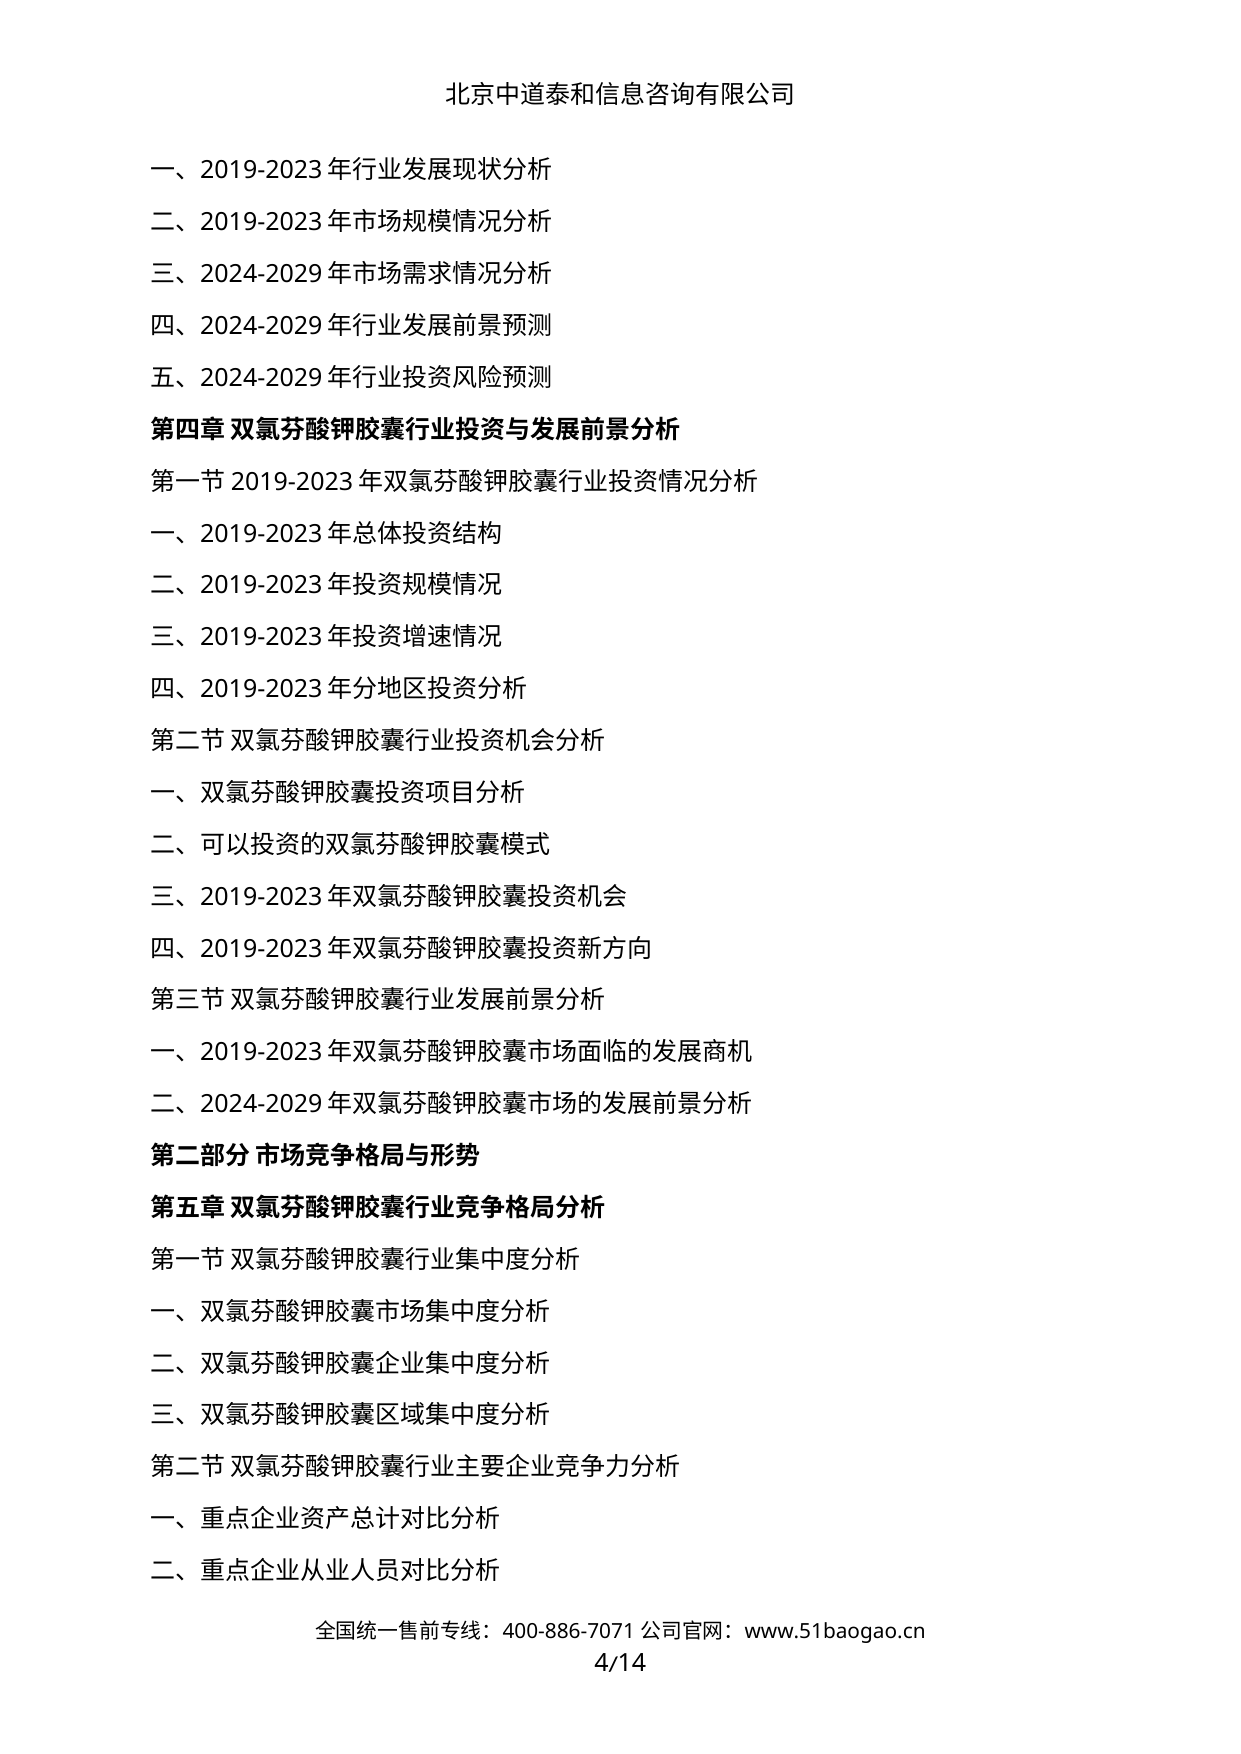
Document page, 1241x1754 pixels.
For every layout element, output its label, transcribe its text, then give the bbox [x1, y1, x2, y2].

text 二、可以投资的双氯芬酸钾胶囊模式 [150, 824, 1090, 861]
text 五、2024-2029年行业投资风险预测 [150, 357, 1090, 394]
text 一、双氯芬酸钾胶囊投资项目分析 [150, 772, 1090, 809]
text 第二节 双氯芬酸钾胶囊行业主要企业竞争力分析 [150, 1447, 1090, 1483]
text 第一节 双氯芬酸钾胶囊行业集中度分析 [150, 1239, 1090, 1276]
text 第一节 2019-2023年双氯芬酸钾胶囊行业投资情况分析 [150, 461, 1090, 497]
text 第四章 双氯芬酸钾胶囊行业投资与发展前景分析 [150, 409, 1090, 446]
text 四、2024-2029年行业发展前景预测 [150, 306, 1090, 342]
text 三、双氯芬酸钾胶囊区域集中度分析 [150, 1395, 1090, 1431]
text 二、2024-2029年双氯芬酸钾胶囊市场的发展前景分析 [150, 1084, 1090, 1120]
text 四、2019-2023年双氯芬酸钾胶囊投资新方向 [150, 928, 1090, 964]
text 第三节 双氯芬酸钾胶囊行业发展前景分析 [150, 980, 1090, 1016]
text 三、2024-2029年市场需求情况分析 [150, 254, 1090, 290]
text 一、2019-2023年总体投资结构 [150, 513, 1090, 549]
text 二、2019-2023年投资规模情况 [150, 565, 1090, 601]
text 一、双氯芬酸钾胶囊市场集中度分析 [150, 1291, 1090, 1327]
text 一、2019-2023年双氯芬酸钾胶囊市场面临的发展商机 [150, 1032, 1090, 1068]
text 三、2019-2023年双氯芬酸钾胶囊投资机会 [150, 876, 1090, 912]
text 第二部分 市场竞争格局与形势 [150, 1136, 1090, 1172]
text 一、重点企业资产总计对比分析 [150, 1499, 1090, 1535]
text 第五章 双氯芬酸钾胶囊行业竞争格局分析 [150, 1187, 1090, 1224]
text 二、双氯芬酸钾胶囊企业集中度分析 [150, 1343, 1090, 1379]
text 一、2019-2023年行业发展现状分析 [150, 150, 1090, 186]
text 三、2019-2023年投资增速情况 [150, 617, 1090, 653]
text 二、重点企业从业人员对比分析 [150, 1551, 1090, 1587]
text 四、2019-2023年分地区投资分析 [150, 669, 1090, 705]
text 二、2019-2023年市场规模情况分析 [150, 202, 1090, 238]
text 第二节 双氯芬酸钾胶囊行业投资机会分析 [150, 721, 1090, 757]
